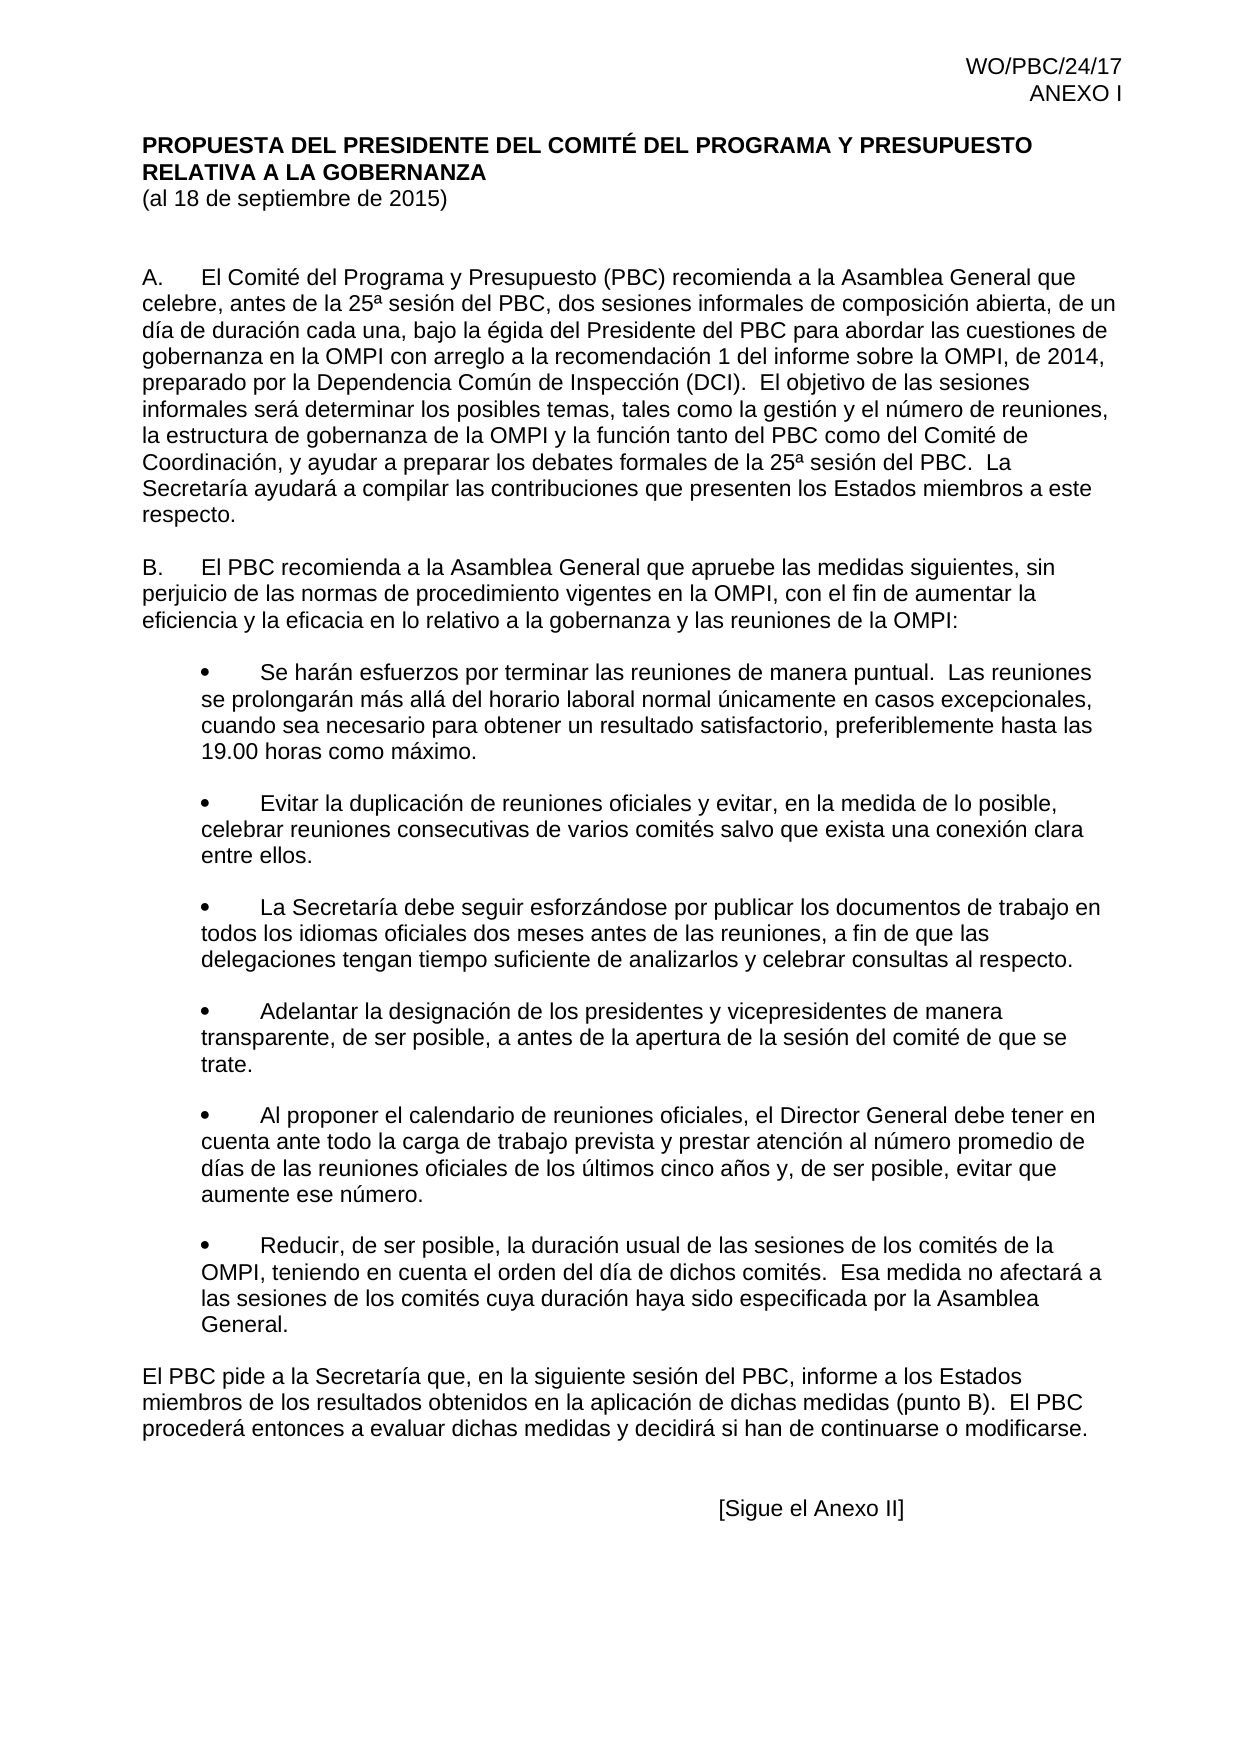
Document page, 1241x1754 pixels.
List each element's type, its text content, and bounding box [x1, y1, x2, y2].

list La Secretaría debe seguir esforzándose por publicar los documentos de trabajo en todos los idiomas oficiales dos meses antes de las reuniones, a fin de que las delegaciones tengan tiempo suficiente de analizarlos y celebrar consultas al respecto. [201, 894, 1122, 973]
list Se harán esfuerzos por terminar las reuniones de manera puntual. Las reuniones se prolongarán más allá del horario laboral normal únicamente en casos excepcionales, cuando sea necesario para obtener un resultado satisfactorio, preferiblemente hasta las 19.00 horas como máximo. [201, 659, 1122, 765]
text A. El Comité del Programa y Presupuesto (PBC) recomienda a la Asamblea General que celebre, antes de la 25ª sesión del PBC, dos sesiones informales de composición abierta, de un día de duración cada una, bajo la égida del Presidente del PBC para abordar las cuestiones de gobernanza en la OMPI con arreglo a la recomendación 1 del informe sobre la OMPI, de 2014, preparado por la Dependencia Común de Inspección (DCI). El objetivo de las sesiones informales será determinar los posibles temas, tales como la gestión y el número de reuniones, la estructura de gobernanza de la OMPI y la función tanto del PBC como del Comité de Coordinación, y ayudar a preparar los debates formales de la 25ª sesión del PBC. La Secretaría ayudará a compilar las contribuciones que presenten los Estados miembros a este respecto. [142, 264, 1122, 527]
list Al proponer el calendario de reuniones oficiales, el Director General debe tener en cuenta ante todo la carga de trabajo prevista y prestar atención al número promedio de días de las reuniones oficiales de los últimos cinco años y, de ser posible, evitar que aumente ese número. [201, 1102, 1122, 1207]
text (al 18 de septiembre de 2015) [142, 185, 1122, 211]
text B. El PBC recomienda a la Asamblea General que apruebe las medidas siguientes, sin perjuicio de las normas de procedimiento vigentes en la OMPI, con el fin de aumentar la eficiencia y la eficacia en lo relativo a la gobernanza y las reuniones de la OMPI: [142, 554, 1122, 633]
list Adelantar la designación de los presidentes y vicepresidentes de manera transparente, de ser posible, a antes de la apertura de la sesión del comité de que se trate. [201, 998, 1122, 1077]
text El PBC pide a la Secretaría que, en la siguiente sesión del PBC, informe a los Estados miembros de los resultados obtenidos en la aplicación de dichas medidas (punto B). El PBC procederá entonces a evaluar dichas medidas y decidirá si han de continuarse o modificarse. [142, 1363, 1122, 1442]
text [Sigue el Anexo II] [718, 1494, 1122, 1521]
list Reducir, de ser posible, la duración usual de las sesiones de los comités de la OMPI, teniendo en cuenta el orden del día de dichos comités. Esa medida no afectará a las sesiones de los comités cuya duración haya sido especificada por la Asamblea General. [201, 1232, 1122, 1338]
text PROPUESTA DEL PRESIDENTE DEL COMITÉ DEL PROGRAMA Y PRESUPUESTO RELATIVA A LA GOBERNANZA [142, 132, 1122, 185]
list Evitar la duplicación de reuniones oficiales y evitar, en la medida de lo posible, celebrar reuniones consecutivas de varios comités salvo que exista una conexión clara entre ellos. [201, 790, 1122, 869]
